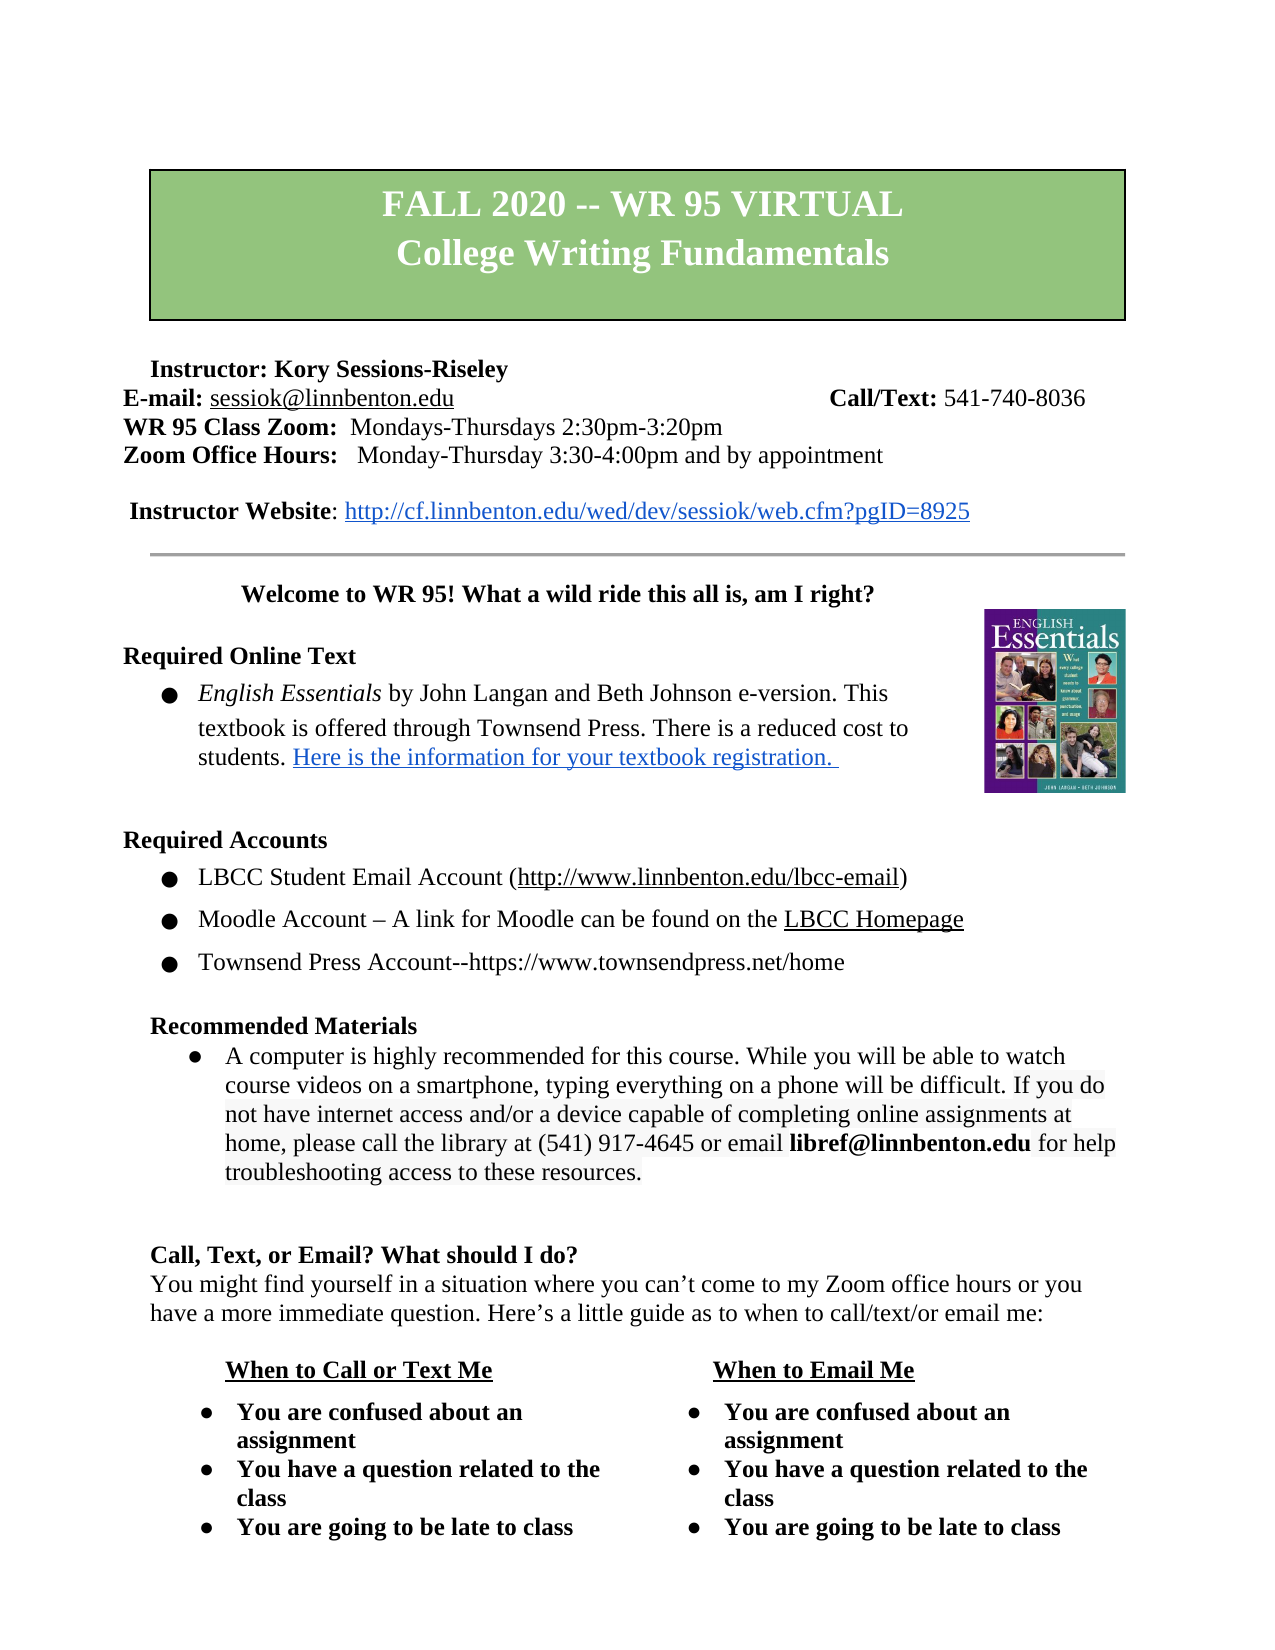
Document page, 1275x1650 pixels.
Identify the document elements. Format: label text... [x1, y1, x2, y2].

text E-mail: sessiok@linnbenton.edu Call/Text: 541-740-8036 [123, 383, 1125, 412]
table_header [152, 1386, 638, 1551]
text Instructor Website: http://cf.linnbenton.edu/wed/dev/sessiok/web.cfm?pgID=8925 [123, 496, 1125, 524]
list A computer is highly recommended for this course. While you will be able to watch course videos on a smartphone, typing everything on a phone will be difficult. If you do not have internet access and/or a device capable of completing online assignments at home, please call the library at (541) 917-4645 or email libref@linnbenton.edu for help troubleshooting access to these resources. [187, 1040, 1125, 1185]
text Recommended Materials [150, 1011, 1125, 1040]
text Required Accounts [123, 825, 1125, 854]
picture [984, 609, 1126, 793]
list LBCC Student Email Account (http://www.linnbenton.edu/lbcc-email) [160, 854, 1125, 897]
list English Essentials by John Langan and Beth Johnson e-version. This textbook is offered through Townsend Press. There is a reduced cost to students. Here is the information for your textbook registration. [160, 670, 984, 770]
text Required Online Text [123, 641, 984, 670]
text Welcome to WR 95! What a wild ride this all is, am I right? [150, 579, 1135, 608]
list Townsend Press Account--https://www.townsendpress.net/home [160, 939, 1125, 982]
text Instructor: Kory Sessions-Riseley [150, 354, 1135, 383]
text Call, Text, or Email? What should I do? [150, 1240, 1125, 1269]
text WR 95 Class Zoom: Mondays-Thursdays 2:30pm-3:20pm [123, 412, 1125, 441]
text Zoom Office Hours: Monday-Thursday 3:30-4:00pm and by appointment [123, 441, 1125, 469]
list Moodle Account – A link for Moodle can be found on the LBCC Homepage [160, 897, 1125, 939]
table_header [640, 1386, 1125, 1551]
table_header FALL 2020 -- WR 95 VIRTUAL College Writing Fundamentals [151, 171, 1124, 319]
text When to Call or Text Me When to Email Me [150, 1355, 1125, 1384]
text You might find yourself in a situation where you can’t come to my Zoom office hours or you have a more immediate question. Here’s a little guide as to when to call/text/or email me: [150, 1269, 1125, 1327]
